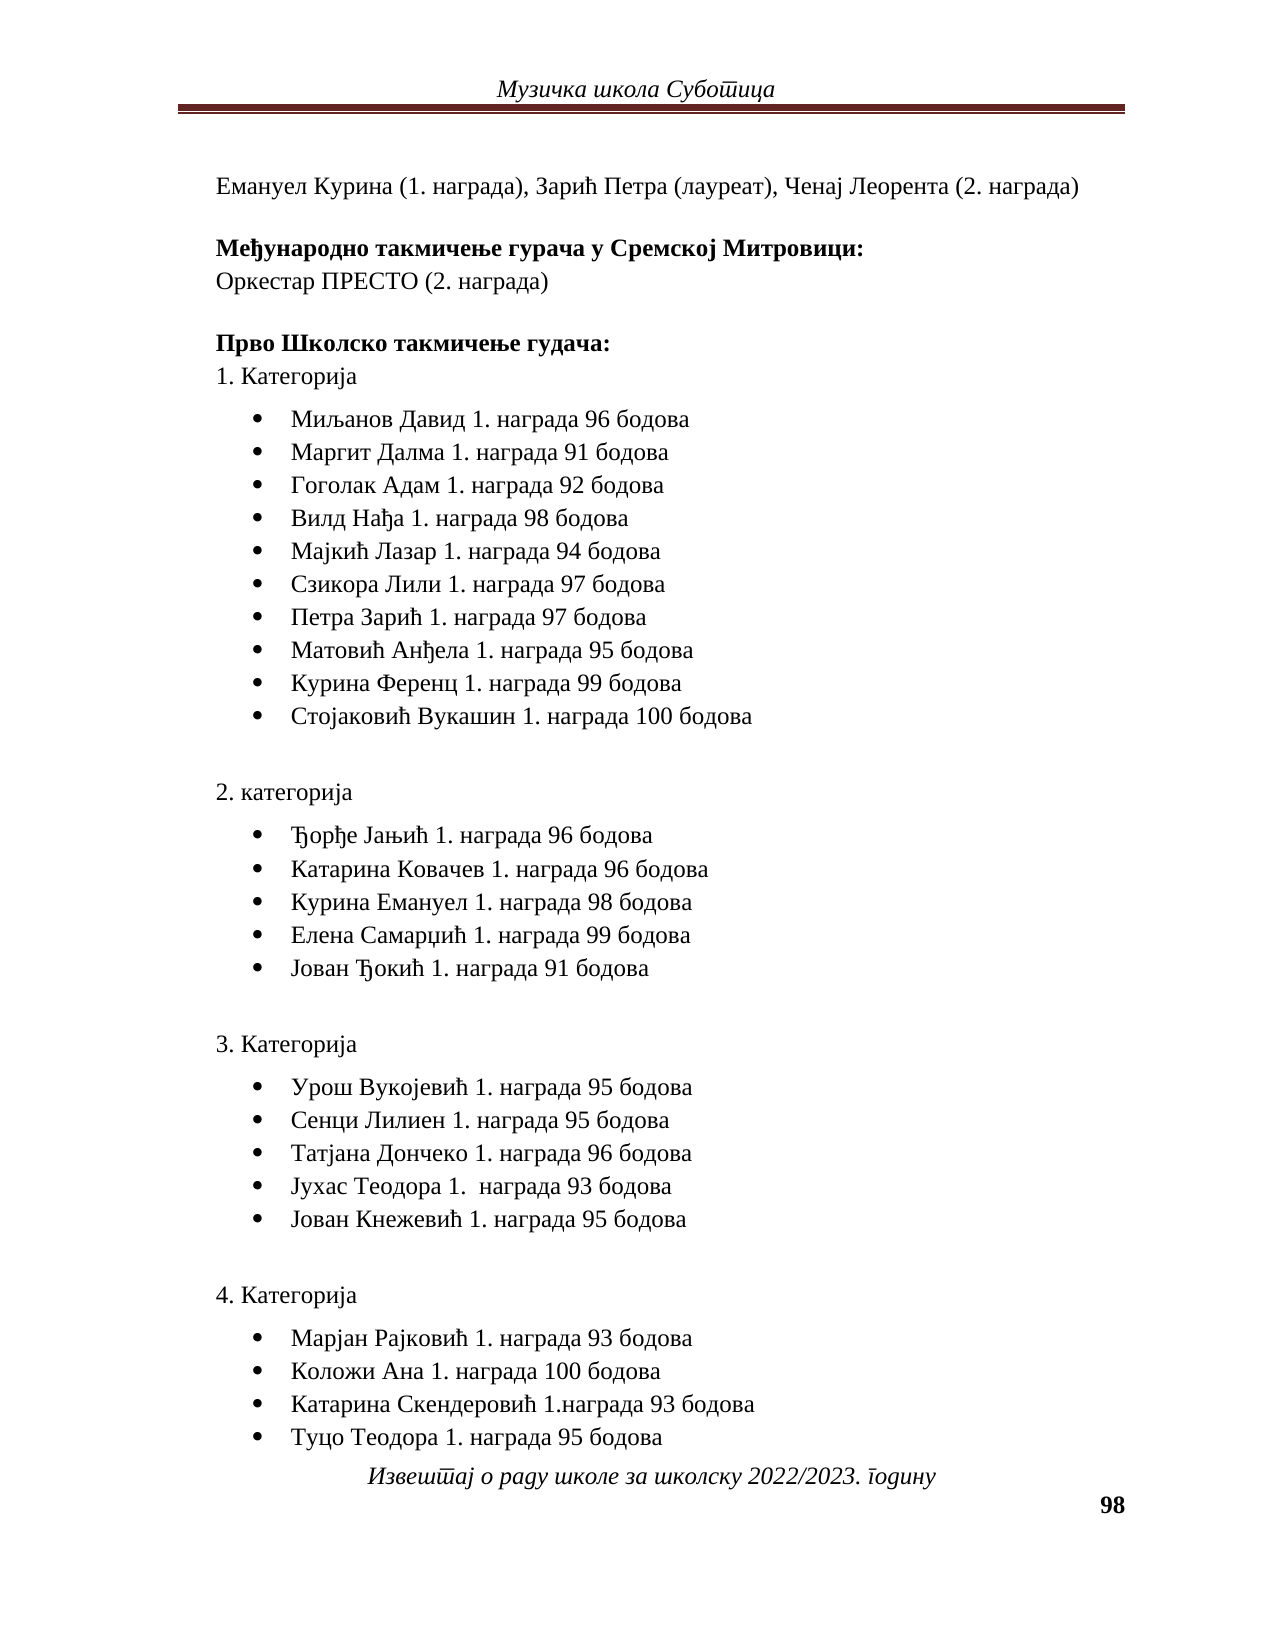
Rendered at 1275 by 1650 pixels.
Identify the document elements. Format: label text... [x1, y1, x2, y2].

list Сзикора Лили 1. награда 97 бодова [253, 569, 1125, 598]
text 4. Категорија [216, 1280, 1125, 1309]
list Јован Ђокић 1. награда 91 бодова [253, 953, 1125, 981]
list Урош Вукојевић 1. награда 95 бодова [253, 1072, 1125, 1101]
list Стојаковић Вукашин 1. награда 100 бодова [253, 701, 1125, 730]
list Јован Кнежевић 1. награда 95 бодова [253, 1204, 1125, 1233]
text 3. Категорија [216, 1029, 1125, 1058]
list Марјан Рајковић 1. награда 93 бодова [253, 1323, 1125, 1352]
list Мајкић Лазар 1. награда 94 бодова [253, 536, 1125, 565]
list Елена Самарџић 1. награда 99 бодова [253, 920, 1125, 948]
text Прво Школско такмичење гудача: [216, 328, 1125, 357]
list Гоголaк Aдам 1. награда 92 бодова [253, 470, 1125, 499]
list Катарина Скендеровић 1.награда 93 бодова [253, 1389, 1125, 1418]
list Ђорђе Јањић 1. награда 96 бодова [253, 821, 1125, 849]
list Татјана Дончеко 1. награда 96 бодова [253, 1138, 1125, 1167]
list Туцо Теодора 1. награда 95 бодова [253, 1422, 1125, 1451]
list Јухас Теодора 1. награда 93 бодова [253, 1171, 1125, 1200]
list Курина Ференц 1. награда 99 бодова [253, 668, 1125, 697]
list Петра Зарић 1. награда 97 бодова [253, 602, 1125, 631]
list Катарина Ковачев 1. награда 96 бодова [253, 854, 1125, 882]
list Курина Емануел 1. награда 98 бодова [253, 887, 1125, 915]
list Миљанов Давид 1. награда 96 бодова [253, 404, 1125, 433]
list Вилд Нађа 1. награда 98 бодова [253, 503, 1125, 532]
text 2. категорија [216, 777, 1125, 806]
list Коложи Ана 1. награда 100 бодова [253, 1356, 1125, 1385]
list Маргит Далма 1. награда 91 бодова [253, 437, 1125, 466]
text Међународно такмичење гурача у Сремској Митровици: Оркестар ПРЕСТО (2. награда) [216, 233, 1125, 295]
text 1. Категорија [216, 361, 1125, 390]
list Матовић Анђела 1. награда 95 бодова [253, 635, 1125, 664]
text Емануел Курина (1. награда), Зарић Петра (лауреат), Ченај Леорента (2. награда) [216, 171, 1125, 200]
list Сенци Лилиен 1. награда 95 бодова [253, 1105, 1125, 1134]
